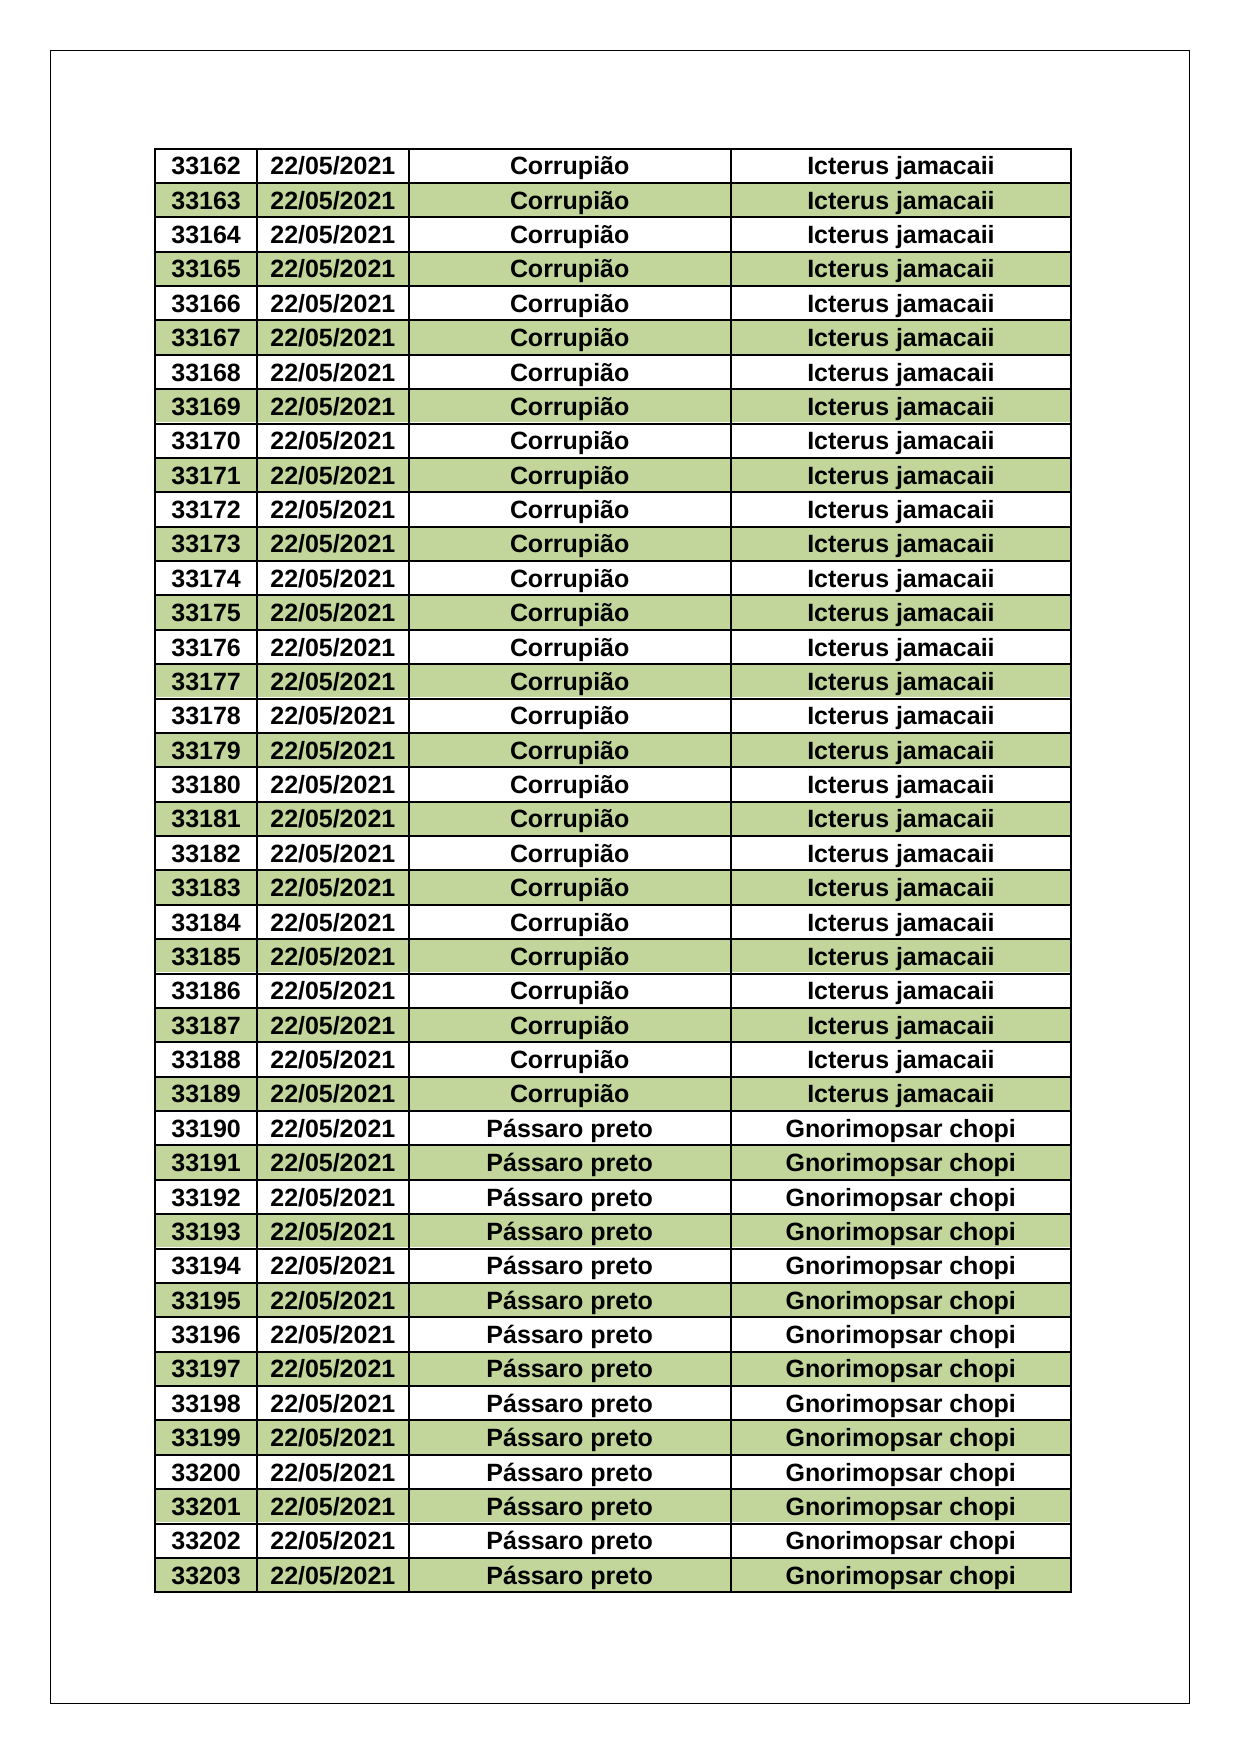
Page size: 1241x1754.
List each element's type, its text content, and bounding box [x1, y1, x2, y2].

table_cell Gnorimopsar chopi [732, 1353, 1070, 1385]
table_cell Gnorimopsar chopi [732, 1146, 1070, 1179]
table_cell 22/05/2021 [258, 150, 408, 182]
table_cell Pássaro preto [410, 1490, 730, 1522]
table_cell 33178 [156, 700, 256, 732]
table_cell Pássaro preto [410, 1353, 730, 1385]
table_cell Corrupião [410, 837, 730, 869]
table_cell 22/05/2021 [258, 253, 408, 285]
table_cell Gnorimopsar chopi [732, 1215, 1070, 1247]
table_cell 22/05/2021 [258, 1525, 408, 1557]
table_cell 22/05/2021 [258, 218, 408, 251]
table_cell Pássaro preto [410, 1559, 730, 1591]
table_cell Icterus jamacaii [732, 528, 1070, 560]
table_cell 33185 [156, 940, 256, 972]
table_cell 22/05/2021 [258, 631, 408, 663]
table_cell Corrupião [410, 493, 730, 526]
table_cell Corrupião [410, 218, 730, 251]
table_cell Icterus jamacaii [732, 596, 1070, 629]
table_cell 33197 [156, 1353, 256, 1385]
table_cell Corrupião [410, 803, 730, 835]
table_cell 33166 [156, 287, 256, 319]
table_cell Corrupião [410, 253, 730, 285]
table_cell 33170 [156, 425, 256, 457]
table_cell 33176 [156, 631, 256, 663]
table_cell Corrupião [410, 287, 730, 319]
table_cell 33179 [156, 734, 256, 766]
table_cell 22/05/2021 [258, 1146, 408, 1179]
table_cell 22/05/2021 [258, 356, 408, 388]
table_cell Icterus jamacaii [732, 975, 1070, 1007]
table_cell 22/05/2021 [258, 906, 408, 938]
table_cell 22/05/2021 [258, 287, 408, 319]
table_cell Gnorimopsar chopi [732, 1456, 1070, 1488]
table_cell Icterus jamacaii [732, 1078, 1070, 1110]
table_cell Icterus jamacaii [732, 253, 1070, 285]
table_cell 33196 [156, 1318, 256, 1351]
table_cell 33186 [156, 975, 256, 1007]
table_cell 22/05/2021 [258, 1043, 408, 1076]
table_cell 33167 [156, 321, 256, 354]
table_cell 22/05/2021 [258, 459, 408, 491]
table_cell Pássaro preto [410, 1250, 730, 1282]
table_cell 33168 [156, 356, 256, 388]
table_cell Icterus jamacaii [732, 906, 1070, 938]
table_cell 22/05/2021 [258, 1112, 408, 1144]
table_cell 33191 [156, 1146, 256, 1179]
table_cell 22/05/2021 [258, 321, 408, 354]
table_cell Pássaro preto [410, 1421, 730, 1454]
table_cell 33181 [156, 803, 256, 835]
table_cell Icterus jamacaii [732, 1009, 1070, 1041]
table_cell Gnorimopsar chopi [732, 1181, 1070, 1213]
table_cell Gnorimopsar chopi [732, 1387, 1070, 1419]
table_cell 22/05/2021 [258, 1456, 408, 1488]
table_cell Corrupião [410, 631, 730, 663]
table_cell 22/05/2021 [258, 1559, 408, 1591]
table_cell Gnorimopsar chopi [732, 1421, 1070, 1454]
table_cell Icterus jamacaii [732, 803, 1070, 835]
table_cell Icterus jamacaii [732, 837, 1070, 869]
table_cell 22/05/2021 [258, 837, 408, 869]
table_cell 33162 [156, 150, 256, 182]
table_cell 22/05/2021 [258, 700, 408, 732]
table_cell Corrupião [410, 734, 730, 766]
table_cell Pássaro preto [410, 1181, 730, 1213]
table_cell 22/05/2021 [258, 562, 408, 594]
table_cell 22/05/2021 [258, 493, 408, 526]
table_cell 33200 [156, 1456, 256, 1488]
table_cell 33194 [156, 1250, 256, 1282]
table_cell Icterus jamacaii [732, 184, 1070, 216]
table_cell 33182 [156, 837, 256, 869]
table_cell 22/05/2021 [258, 1353, 408, 1385]
table_cell 22/05/2021 [258, 184, 408, 216]
table_cell 22/05/2021 [258, 975, 408, 1007]
table_cell Corrupião [410, 940, 730, 972]
table_cell Corrupião [410, 459, 730, 491]
table_cell Pássaro preto [410, 1146, 730, 1179]
table_cell 33192 [156, 1181, 256, 1213]
table_cell 33177 [156, 665, 256, 697]
table_cell Pássaro preto [410, 1387, 730, 1419]
table_cell 33195 [156, 1284, 256, 1316]
table_cell 33201 [156, 1490, 256, 1522]
table_cell Icterus jamacaii [732, 734, 1070, 766]
table_cell 22/05/2021 [258, 1284, 408, 1316]
table_cell 33198 [156, 1387, 256, 1419]
table_cell Pássaro preto [410, 1284, 730, 1316]
table_cell 33189 [156, 1078, 256, 1110]
table_cell 22/05/2021 [258, 1215, 408, 1247]
table_cell 33171 [156, 459, 256, 491]
table_cell 22/05/2021 [258, 1078, 408, 1110]
table_cell Gnorimopsar chopi [732, 1559, 1070, 1591]
table_cell Icterus jamacaii [732, 665, 1070, 697]
table_cell Icterus jamacaii [732, 871, 1070, 904]
table_cell 22/05/2021 [258, 871, 408, 904]
table_cell 33169 [156, 390, 256, 422]
table_cell Icterus jamacaii [732, 390, 1070, 422]
table_cell Gnorimopsar chopi [732, 1318, 1070, 1351]
table_cell Corrupião [410, 321, 730, 354]
table_cell 33164 [156, 218, 256, 251]
table_cell Icterus jamacaii [732, 768, 1070, 801]
table_cell Corrupião [410, 150, 730, 182]
table_cell 22/05/2021 [258, 390, 408, 422]
table_cell Corrupião [410, 700, 730, 732]
table_cell 22/05/2021 [258, 425, 408, 457]
table_cell 22/05/2021 [258, 734, 408, 766]
table_cell Corrupião [410, 1078, 730, 1110]
table_cell 22/05/2021 [258, 665, 408, 697]
table_cell 33199 [156, 1421, 256, 1454]
table_cell 33172 [156, 493, 256, 526]
table_cell Corrupião [410, 356, 730, 388]
table_cell Corrupião [410, 425, 730, 457]
table_cell Corrupião [410, 871, 730, 904]
table_cell 33183 [156, 871, 256, 904]
table_cell 22/05/2021 [258, 940, 408, 972]
table_cell Icterus jamacaii [732, 940, 1070, 972]
table_cell 22/05/2021 [258, 1387, 408, 1419]
table_cell Corrupião [410, 528, 730, 560]
table_cell Pássaro preto [410, 1525, 730, 1557]
table_cell 33190 [156, 1112, 256, 1144]
table_cell Icterus jamacaii [732, 321, 1070, 354]
table_cell Icterus jamacaii [732, 218, 1070, 251]
table_cell 22/05/2021 [258, 1009, 408, 1041]
table_cell 33188 [156, 1043, 256, 1076]
table_cell Gnorimopsar chopi [732, 1112, 1070, 1144]
table_cell Corrupião [410, 975, 730, 1007]
table_cell 22/05/2021 [258, 528, 408, 560]
table_cell Corrupião [410, 184, 730, 216]
table_cell 33184 [156, 906, 256, 938]
table_cell 22/05/2021 [258, 768, 408, 801]
table_cell 33187 [156, 1009, 256, 1041]
table_cell 22/05/2021 [258, 1421, 408, 1454]
table_cell 33193 [156, 1215, 256, 1247]
table_cell 22/05/2021 [258, 803, 408, 835]
table_cell Icterus jamacaii [732, 356, 1070, 388]
table_cell Icterus jamacaii [732, 150, 1070, 182]
table_cell Corrupião [410, 906, 730, 938]
table_cell 22/05/2021 [258, 1181, 408, 1213]
table_cell Corrupião [410, 768, 730, 801]
table_cell 33165 [156, 253, 256, 285]
table_cell Icterus jamacaii [732, 631, 1070, 663]
table_cell 22/05/2021 [258, 1490, 408, 1522]
table_cell 22/05/2021 [258, 596, 408, 629]
table_cell 33180 [156, 768, 256, 801]
table_cell Icterus jamacaii [732, 425, 1070, 457]
table_cell 33203 [156, 1559, 256, 1591]
table_cell Icterus jamacaii [732, 493, 1070, 526]
table_cell 33173 [156, 528, 256, 560]
table_cell Gnorimopsar chopi [732, 1525, 1070, 1557]
table_cell Corrupião [410, 1043, 730, 1076]
table_cell Icterus jamacaii [732, 287, 1070, 319]
table_cell 33175 [156, 596, 256, 629]
table_cell Gnorimopsar chopi [732, 1250, 1070, 1282]
table_cell Corrupião [410, 1009, 730, 1041]
table_cell Icterus jamacaii [732, 700, 1070, 732]
table_cell Gnorimopsar chopi [732, 1284, 1070, 1316]
table_cell 33163 [156, 184, 256, 216]
table_cell Corrupião [410, 596, 730, 629]
table_cell 33202 [156, 1525, 256, 1557]
table_cell Pássaro preto [410, 1112, 730, 1144]
table_cell Icterus jamacaii [732, 562, 1070, 594]
table_cell Corrupião [410, 665, 730, 697]
table_cell Pássaro preto [410, 1456, 730, 1488]
table_cell 33174 [156, 562, 256, 594]
table_cell Pássaro preto [410, 1318, 730, 1351]
table_cell Icterus jamacaii [732, 1043, 1070, 1076]
table_cell Gnorimopsar chopi [732, 1490, 1070, 1522]
table_cell Pássaro preto [410, 1215, 730, 1247]
table_cell Corrupião [410, 562, 730, 594]
table_cell Icterus jamacaii [732, 459, 1070, 491]
table_cell Corrupião [410, 390, 730, 422]
table_cell 22/05/2021 [258, 1250, 408, 1282]
table_cell 22/05/2021 [258, 1318, 408, 1351]
